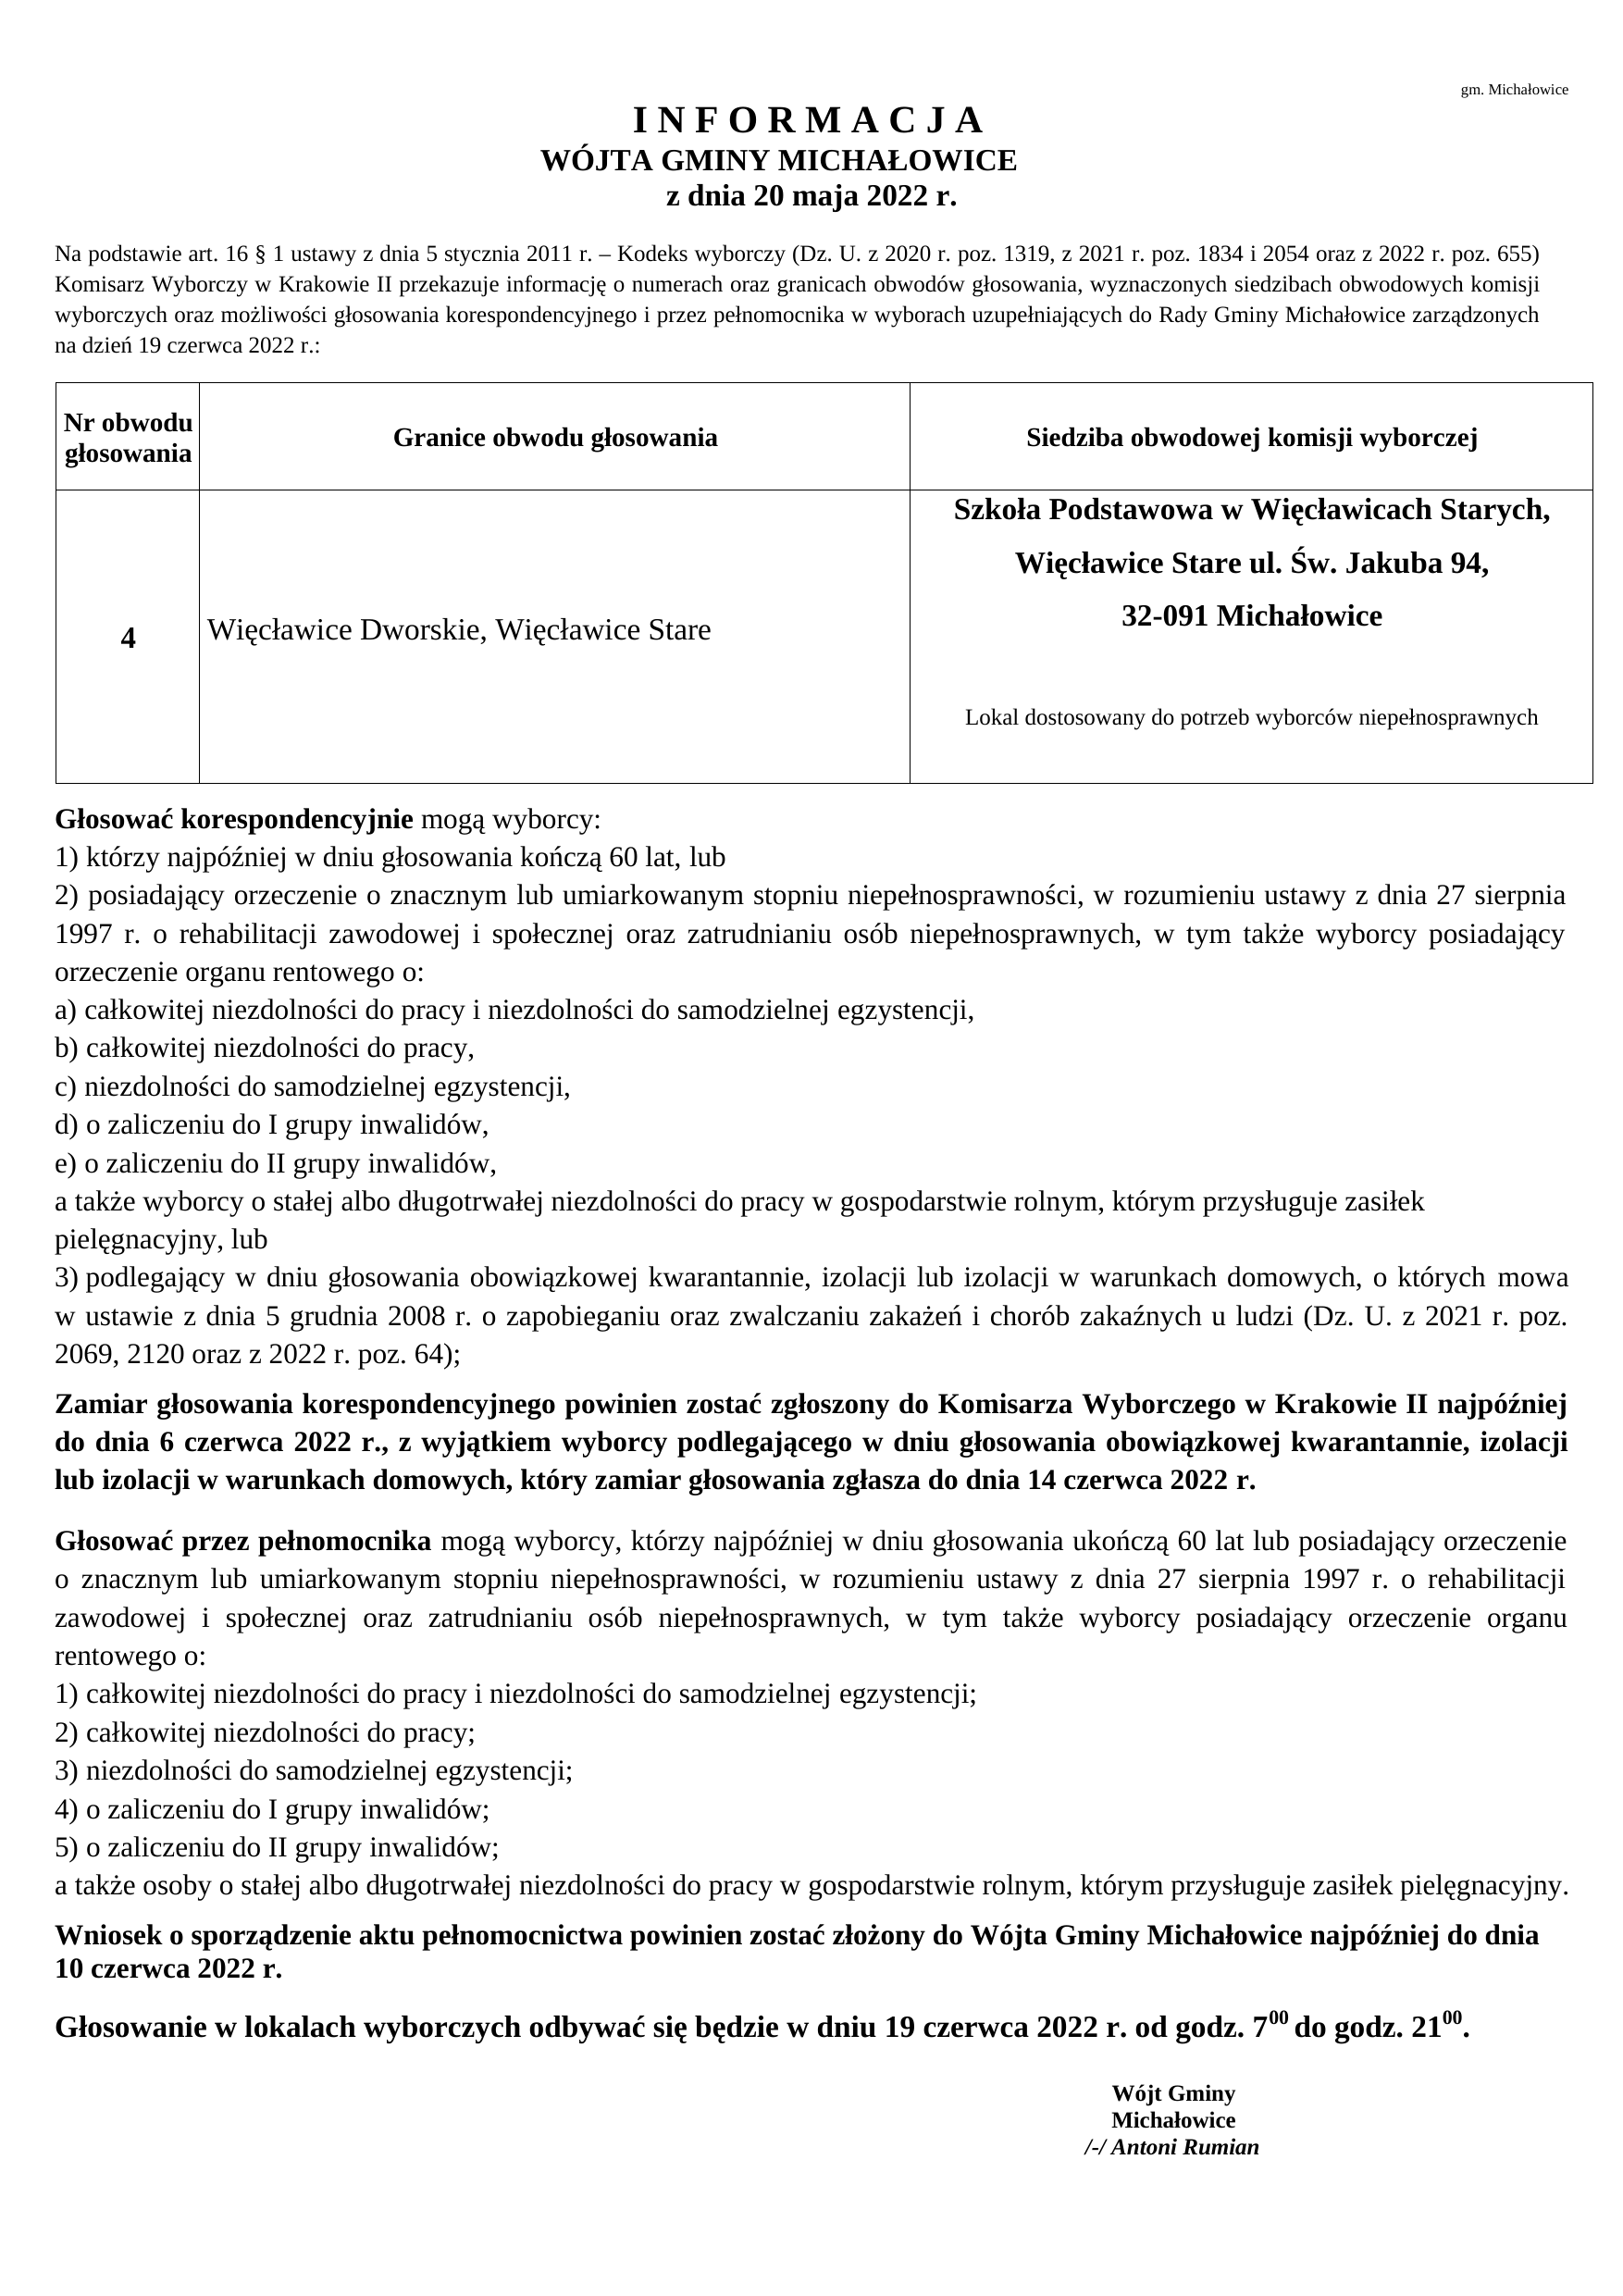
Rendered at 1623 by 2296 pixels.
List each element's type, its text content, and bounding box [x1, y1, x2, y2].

list całkowitej niezdolności do pracy i niezdolności do samodzielnej egzystencji; [55, 1677, 1604, 1710]
text Wójt Gminy Michałowice [1072, 2079, 1275, 2133]
text I N F O R M A C J A [588, 98, 1028, 142]
text z dnia 20 maja 2022 r. [595, 178, 1028, 213]
text Na podstawie art. 16 § 1 ustawy z dnia 5 stycznia 2011 r. – Kodeks wyborczy (Dz. U. z 2020 r. poz. 1319, z 2021 r. poz. 1834 i 2054 oraz z 2022 r. poz. 655) Komisarz Wyborczy w Krakowie II przekazuje informację o numerach oraz granicach obwodów głosowania, wyznaczonych siedzibach obwodowych komisji wyborczych oraz możliwości głosowania korespondencyjnego i przez pełnomocnika w wyborach uzupełniających do Rady Gminy Michałowice zarządzonych na dzień 19 czerwca 2022 r.: [55, 240, 1542, 358]
table_header Granice obwodu głosowania [200, 383, 910, 490]
text gm. Michałowice [44, 81, 1568, 98]
table_cell Szkoła Podstawowa w Więcławicach Starych, Więcławice Stare ul. Św. Jakuba 94, 32-091 Michałowice Lokal dostosowany do potrzeb wyborców niepełnosprawnych [911, 490, 1592, 783]
table_cell 4 [56, 490, 199, 783]
subtitle Wniosek o sporządzenie aktu pełnomocnictwa powinien zostać złożony do Wójta Gminy Michałowice najpóźniej do dnia 10 czerwca 2022 r. [55, 1917, 1568, 1984]
list całkowitej niezdolności do pracy i niezdolności do samodzielnej egzystencji, [55, 992, 1604, 1025]
list całkowitej niezdolności do pracy, [55, 1031, 1604, 1064]
table_header Nr obwodu głosowania [56, 383, 199, 490]
subtitle Zamiar głosowania korespondencyjnego powinien zostać zgłoszony do Komisarza Wyborczego w Krakowie II najpóźniej do dnia 6 czerwca 2022 r., z wyjątkiem wyborcy podlegającego w dniu głosowania obowiązkowej kwarantannie, izolacji lub izolacji w warunkach domowych, który zamiar głosowania zgłasza do dnia 14 czerwca 2022 r. [55, 1386, 1568, 1496]
subtitle WÓJTA GMINY MICHAŁOWICE [461, 142, 1028, 178]
text Głosować korespondencyjnie mogą wyborcy: [55, 801, 1604, 835]
list posiadający orzeczenie o znacznym lub umiarkowanym stopniu niepełnosprawności, w rozumieniu ustawy z dnia 27 sierpnia 1997 r. o rehabilitacji zawodowej i społecznej oraz zatrudnianiu osób niepełnosprawnych, w tym także wyborcy posiadający orzeczenie organu rentowego o: [55, 878, 1567, 987]
table_header Siedziba obwodowej komisji wyborczej [911, 383, 1592, 490]
text a także osoby о stałej albo długotrwałej niezdolności do pracy w gospodarstwie rolnym, którym przysługuje zasiłek pielęgnacyjny. [55, 1868, 1604, 1901]
list którzy najpóźniej w dniu głosowania kończą 60 lat, lub [55, 839, 1604, 873]
list podlegający w dniu głosowania obowiązkowej kwarantannie, izolacji lub izolacji w warunkach domowych, o których mowa w ustawie z dnia 5 grudnia 2008 r. o zapobieganiu oraz zwalczaniu zakażeń i chorób zakaźnych u ludzi (Dz. U. z 2021 r. poz. 2069, 2120 oraz z 2022 r. poz. 64); [55, 1260, 1569, 1370]
list o zaliczeniu do I grupy inwalidów, [55, 1107, 1604, 1140]
text /-/ Antoni Rumian [1032, 2133, 1315, 2160]
list niezdolności do samodzielnej egzystencji, [55, 1069, 1604, 1102]
list całkowitej niezdolności do pracy; [55, 1715, 1604, 1748]
list o zaliczeniu do I grupy inwalidów; [55, 1792, 1604, 1825]
text Głosowanie w lokalach wyborczych odbywać się będzie w dniu 19 czerwca 2022 r. od godz. 700 do godz. 2100. [55, 2005, 1604, 2044]
text Głosować przez pełnomocnika mogą wyborcy, którzy najpóźniej w dniu głosowania ukończą 60 lat lub posiadający orzeczenie o znacznym lub umiarkowanym stopniu niepełnosprawności, w rozumieniu ustawy z dnia 27 sierpnia 1997 r. o rehabilitacji zawodowej i społecznej oraz zatrudnianiu osób niepełnosprawnych, w tym także wyborcy posiadający orzeczenie organu rentowego o: [55, 1523, 1568, 1671]
list o zaliczeniu do II grupy inwalidów; [55, 1830, 1604, 1863]
list niezdolności do samodzielnej egzystencji; [55, 1753, 1604, 1786]
text a także wyborcy о stałej albo długotrwałej niezdolności do pracy w gospodarstwie rolnym, którym przysługuje zasiłek pielęgnacyjny, lub [55, 1184, 1568, 1255]
list o zaliczeniu do II grupy inwalidów, [55, 1146, 1604, 1179]
table_cell Więcławice Dworskie, Więcławice Stare [200, 490, 910, 783]
